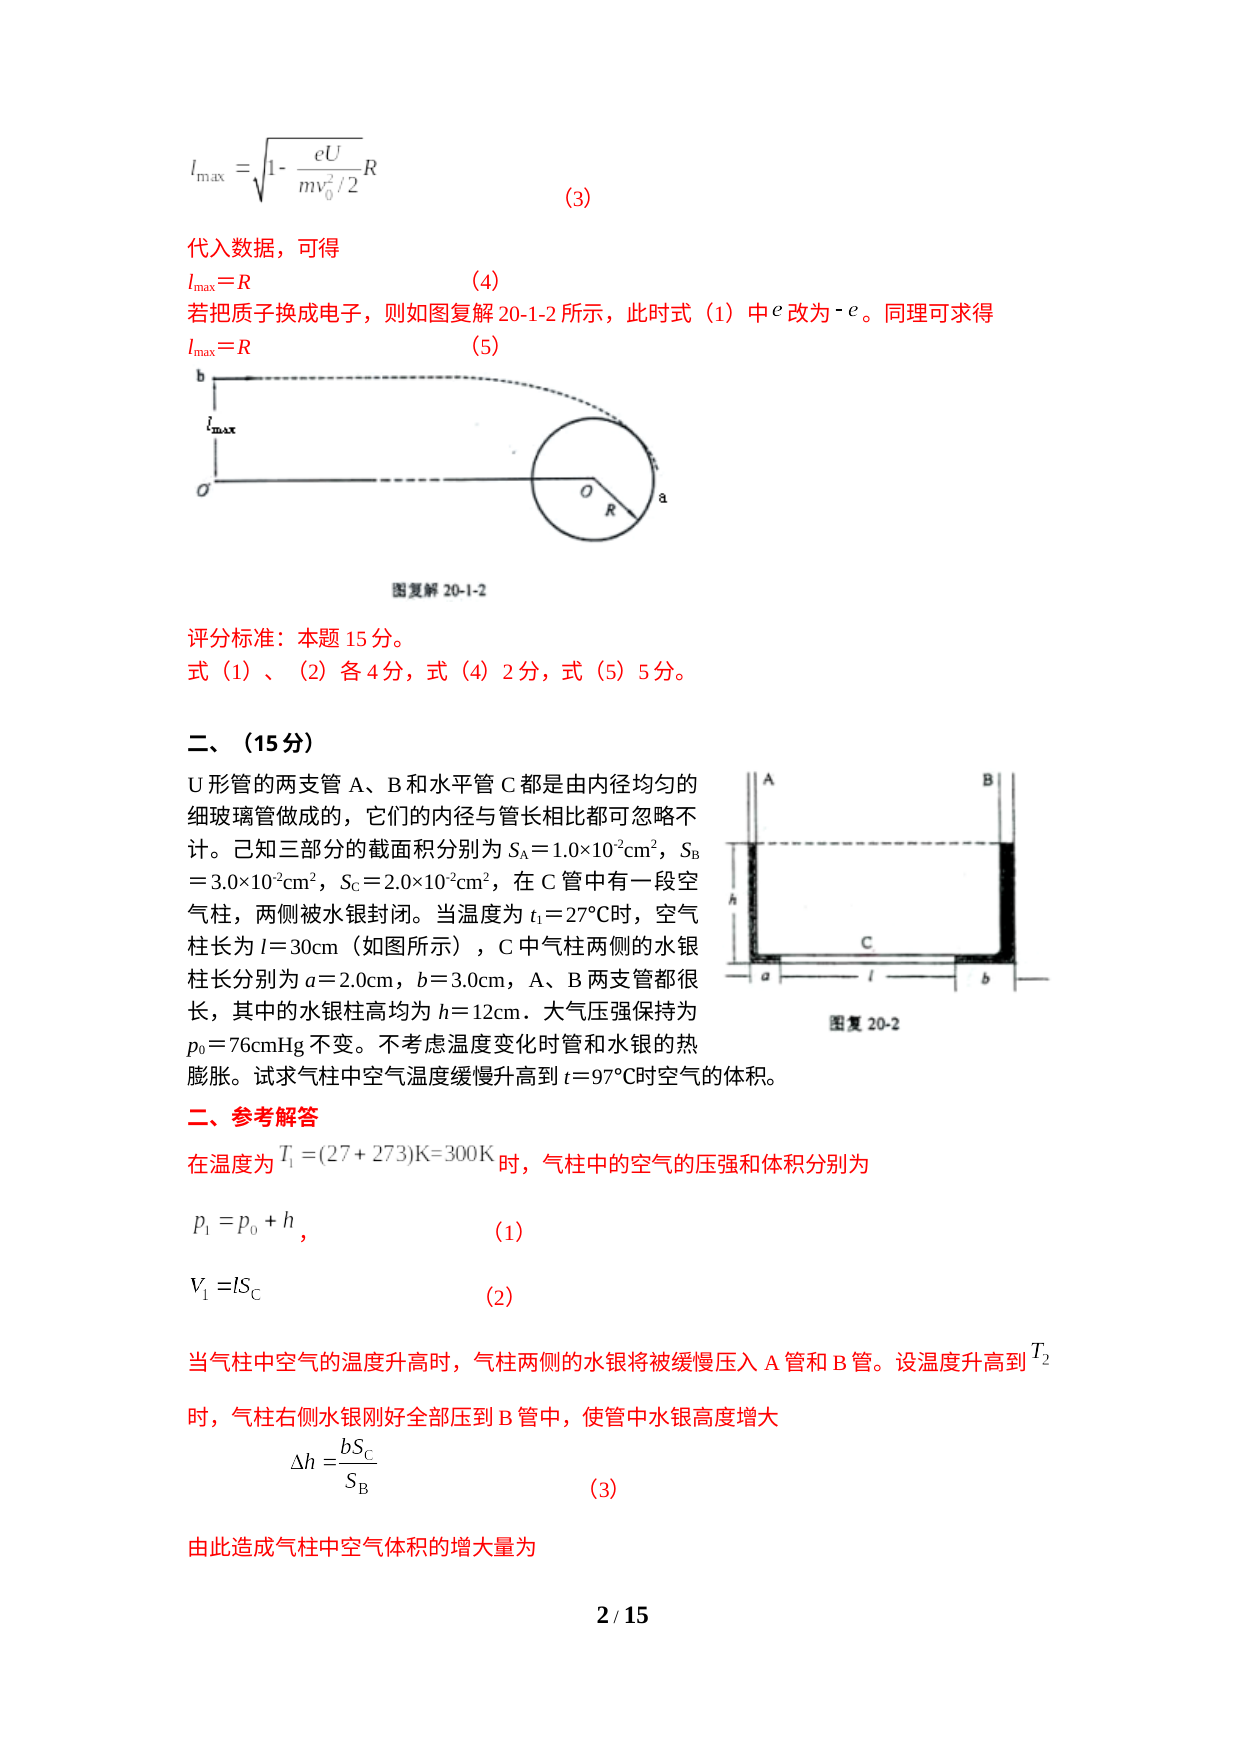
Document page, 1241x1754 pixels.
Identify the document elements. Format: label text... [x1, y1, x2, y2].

text 当气柱中空气的温度升高时，气柱两侧的水银将被缓慢压入A管和B管。设温度升高到时，气柱右侧水银刚好全部压到B管中，使管中水银高度增大 [187, 1334, 1053, 1432]
text 式（1）、（2）各4分，式（4）2分，式（5）5分。 [187, 653, 1053, 686]
text ， （1） [187, 1204, 1053, 1269]
subtitle 二、（15分） [187, 726, 1053, 759]
text 若把质子换成电子，则如图复解所示，此时式（1）中改为。同理可求得 [187, 296, 1053, 328]
text （2） [187, 1269, 1053, 1334]
picture [187, 360, 672, 602]
text 由此造成气柱中空气体积的增大量为 [187, 1529, 1053, 1562]
subtitle 二、参考解答 [187, 1099, 1053, 1132]
text lmax＝R （4） [187, 263, 1053, 296]
text （3） [187, 1432, 1053, 1529]
text 代入数据，可得 [187, 231, 1053, 263]
text （3） [187, 133, 1053, 231]
text lmax＝R （5） [187, 328, 1053, 361]
text 评分标准：本题15分。 [187, 621, 1053, 653]
picture [718, 767, 1053, 1039]
text 在温度为时，气柱中的空气的压强和体积分别为 [187, 1139, 1053, 1204]
